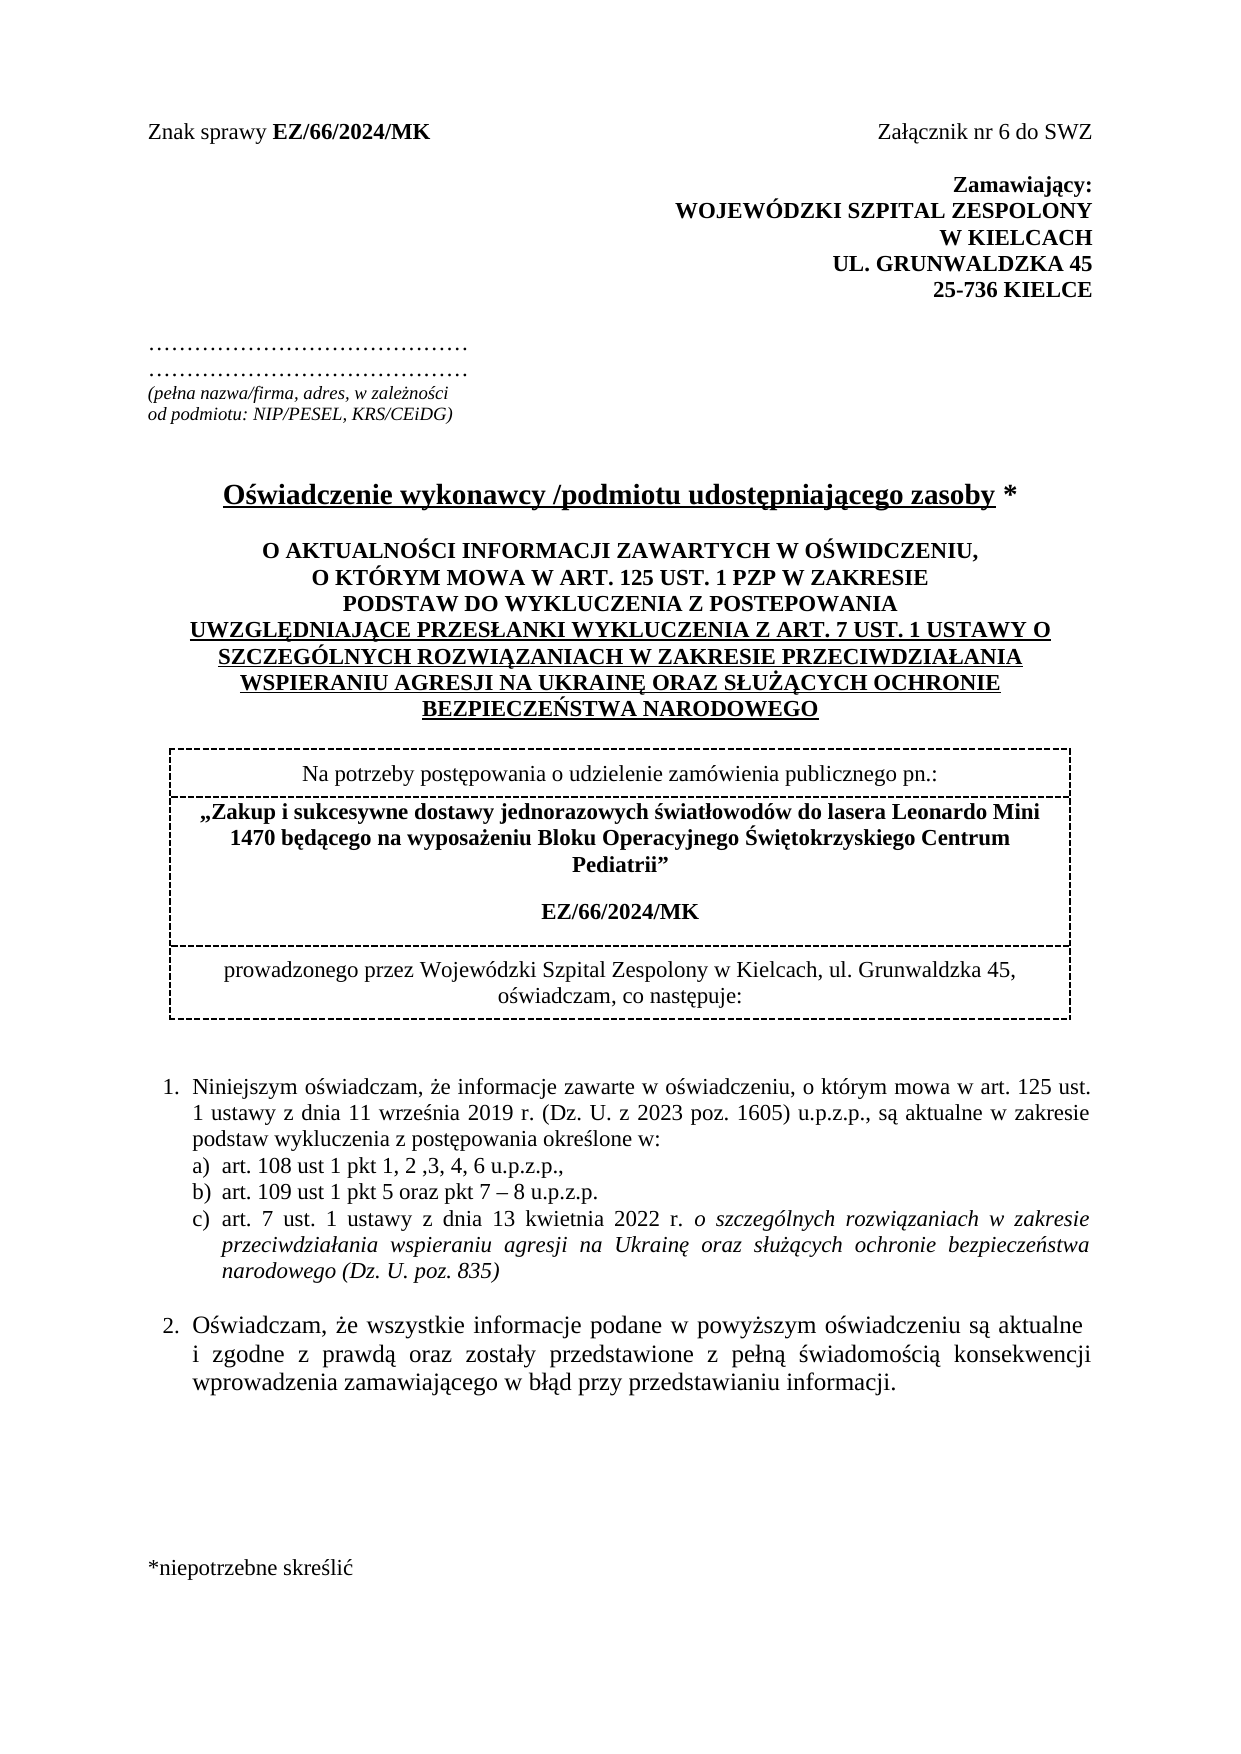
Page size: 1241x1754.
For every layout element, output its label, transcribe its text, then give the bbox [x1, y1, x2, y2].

text PODSTAW DO WYKLUCZENIA Z POSTEPOWANIA [148, 590, 1092, 616]
table_cell „Zakup i sukcesywne dostawy jednorazowych światłowodów do lasera Leonardo Mini 1470 będącego na wyposażeniu Bloku Operacyjnego Świętokrzyskiego Centrum Pediatrii” EZ/66/2024/MK [170, 796, 1070, 945]
text ………………………………………………………………………… [148, 329, 472, 382]
text Oświadczenie wykonawcy /podmiotu udostępniającego zasoby * [148, 477, 1092, 511]
text Zamawiający: [694, 171, 1092, 197]
list Oświadczam, że wszystkie informacje podane w powyższym oświadczeniu są aktualne i zgodne z prawdą oraz zostały przedstawione z pełną świadomością konsekwencji wprowadzenia zamawiającego w błąd przy przedstawianiu informacji. [162, 1310, 1092, 1396]
text O KTÓRYM MOWA W ART. 125 UST. 1 PZP W ZAKRESIE [148, 564, 1092, 590]
text 25-736 KIELCE [768, 276, 1092, 303]
list Niniejszym oświadczam, że informacje zawarte w oświadczeniu, o którym mowa w art. 125 ust. 1 ustawy z dnia 11 września 2019 r. (Dz. U. z 2023 poz. 1605) u.p.z.p., są aktualne w zakresie podstaw wykluczenia z postępowania określone w: [162, 1073, 1092, 1152]
text *niepotrzebne skreślić [148, 1554, 1092, 1581]
text (pełna nazwa/firma, adres, w zależności od podmiotu: NIP/PESEL, KRS/CEiDG) [148, 382, 472, 425]
list art. 108 ust 1 pkt 1, 2 ,3, 4, 6 u.p.z.p., [192, 1152, 1092, 1178]
text UL. GRUNWALDZKA 45 [768, 250, 1092, 276]
table_header Na potrzeby postępowania o udzielenie zamówienia publicznego pn.: [170, 748, 1070, 796]
text O AKTUALNOŚCI INFORMACJI ZAWARTYCH W OŚWIDCZENIU, [148, 537, 1092, 564]
table_cell prowadzonego przez Wojewódzki Szpital Zespolony w Kielcach, ul. Grunwaldzka 45, oświadczam, co następuje: [170, 945, 1070, 1018]
list art. 109 ust 1 pkt 5 oraz pkt 7 – 8 u.p.z.p. [192, 1178, 1092, 1204]
list art. 7 ust. 1 ustawy z dnia 13 kwietnia 2022 r. o szczególnych rozwiązaniach w zakresie przeciwdziałania wspieraniu agresji na Ukrainę oraz służących ochronie bezpieczeństwa narodowego (Dz. U. poz. 835) [192, 1204, 1092, 1284]
text Znak sprawy EZ/66/2024/MK Załącznik nr 6 do SWZ [148, 118, 1092, 144]
text UWZGLĘDNIAJĄCE PRZESŁANKI WYKLUCZENIA Z ART. 7 UST. 1 USTAWY o szczególnych rozwiązaniach w zakresie przeciwdziałania wspieraniu agresji na Ukrainę oraz służących ochronie bezpieczeństwa narodowego [148, 616, 1092, 722]
text W KIELCACH [148, 223, 1092, 250]
text WOJEWÓDZKI SZPITAL ZESPOLONY [148, 197, 1092, 223]
